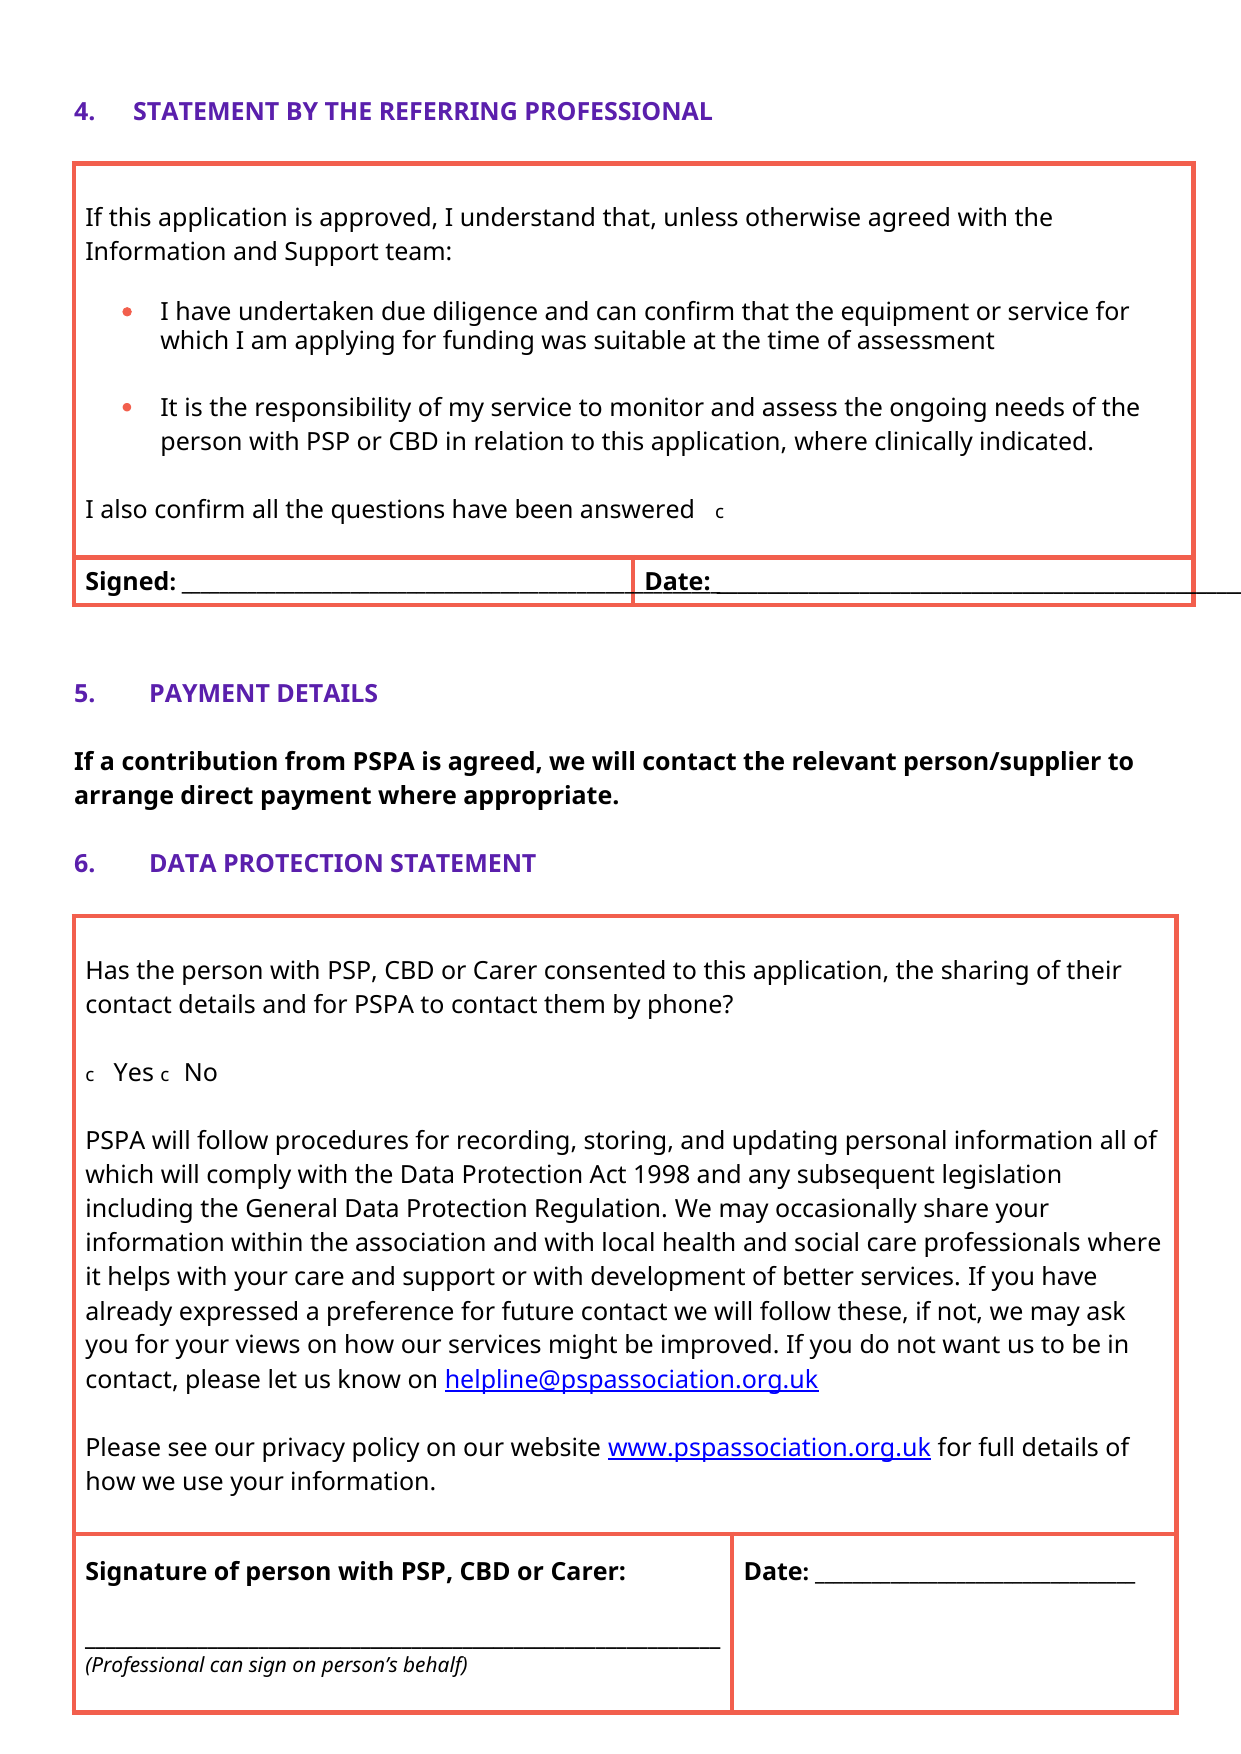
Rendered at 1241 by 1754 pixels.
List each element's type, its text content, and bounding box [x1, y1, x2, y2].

table_cell Date: __________________________________ [734, 1536, 1174, 1710]
table_cell Signed: [76, 560, 631, 602]
text 6. DATA PROTECTION STATEMENT [74, 846, 1181, 880]
table_cell Signature of person with PSP, CBD or Carer: (Professional can sign on person’s behalf) [76, 1536, 730, 1710]
table_header If this application is approved, I understand that, unless otherwise agreed with the Information and Support team: I have undertaken due diligence and can confirm that the equipment or service for which I am applying for funding was suitable at the time of assessment It is the responsibility of my service to monitor and assess the ongoing needs of the person with PSP or CBD in relation to this application, where clinically indicated. I also confirm all the questions have been answered c [76, 166, 1191, 555]
text 4. STATEMENT BY THE REFERRING PROFESSIONAL [74, 93, 1181, 127]
table_cell Date: [635, 560, 1191, 602]
text 5. PAYMENT DETAILS [74, 675, 1181, 709]
table_header Has the person with PSP, CBD or Carer consented to this application, the sharing of their contact details and for PSPA to contact them by phone? c Yes c No PSPA will follow procedures for recording, storing, and updating personal information all of which will comply with the Data Protection Act 1998 and any subsequent legislation including the General Data Protection Regulation. We may occasionally share your information within the association and with local health and social care professionals where it helps with your care and support or with development of better services. If you have already expressed a preference for future contact we will follow these, if not, we may ask you for your views on how our services might be improved. If you do not want us to be in contact, please let us know on helpline@pspassociation.org.uk Please see our privacy policy on our website www.pspassociation.org.uk for full details of how we use your information. [76, 918, 1174, 1532]
text If a contribution from PSPA is agreed, we will contact the relevant person/supplier to arrange direct payment where appropriate. [74, 743, 1181, 812]
